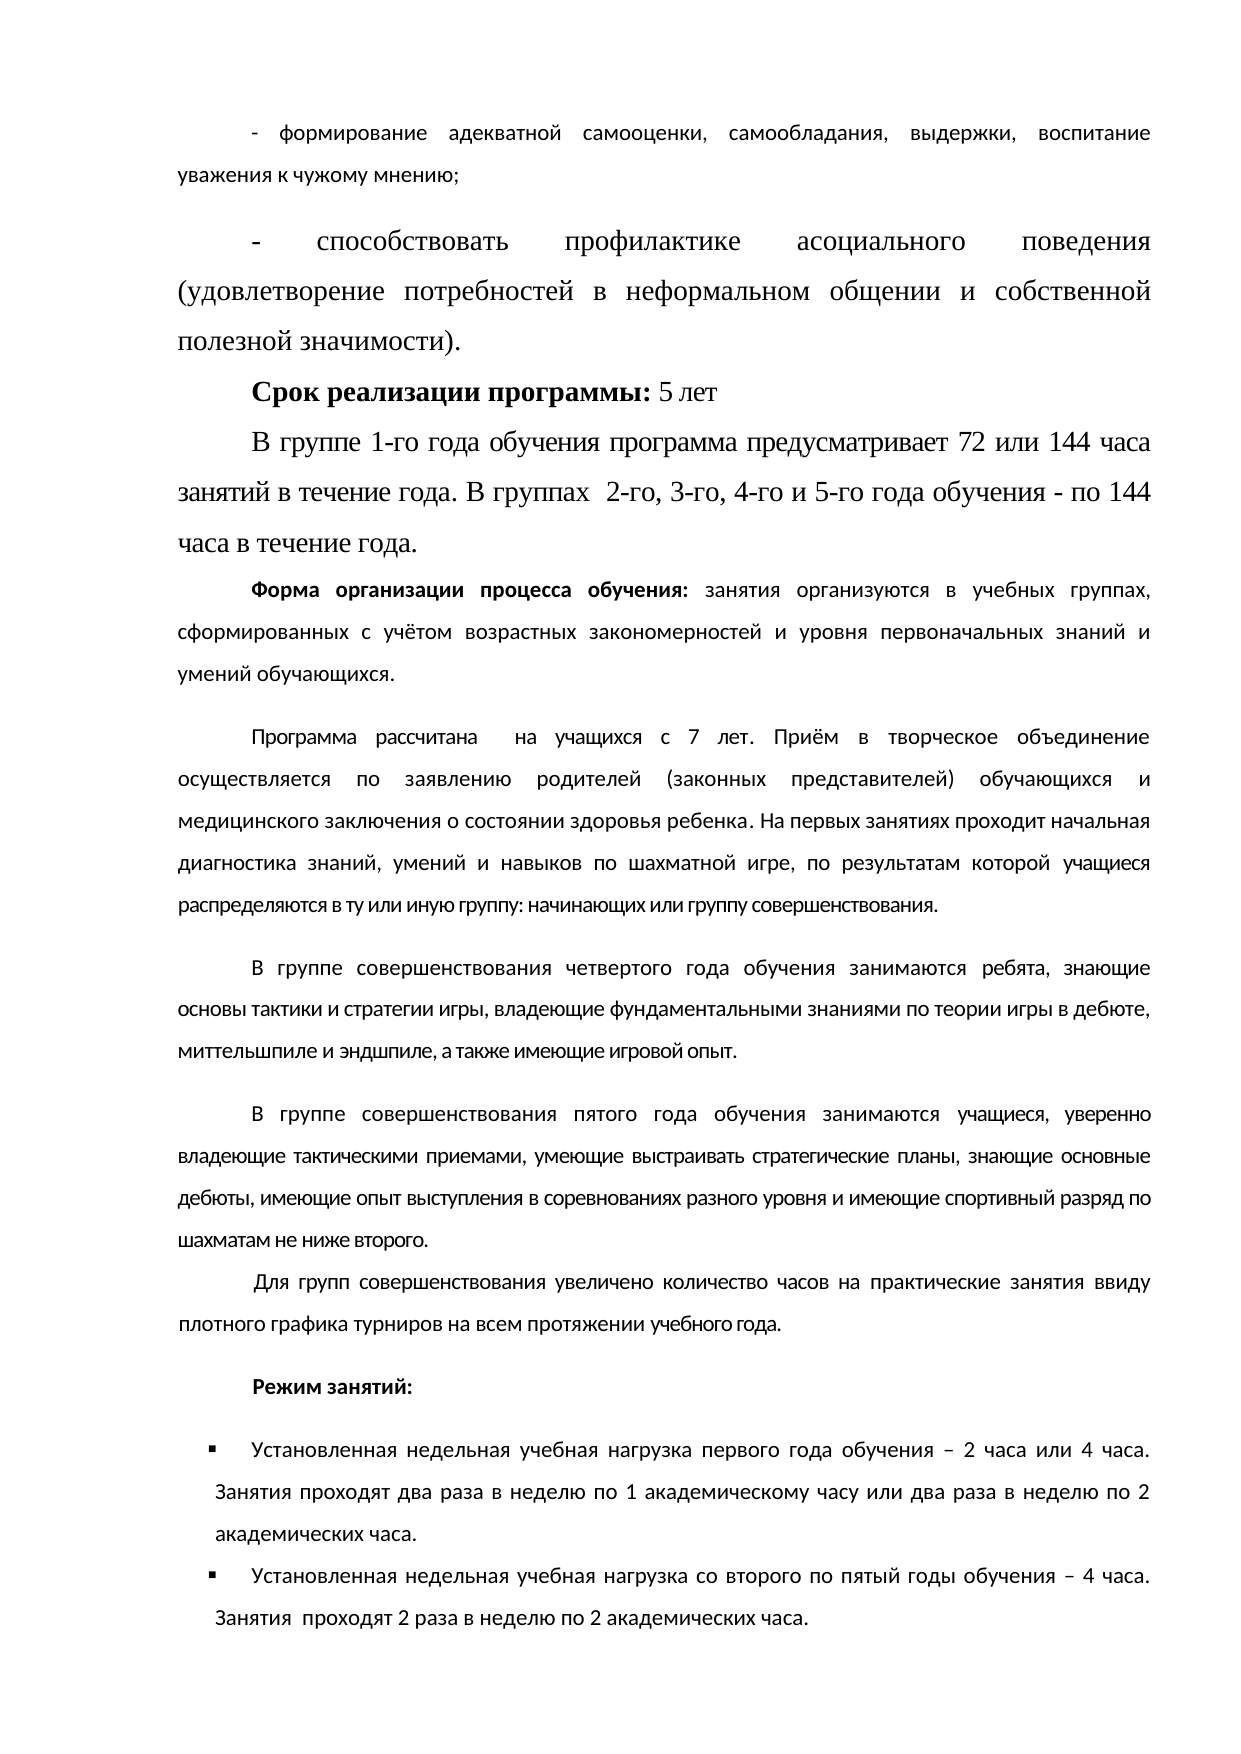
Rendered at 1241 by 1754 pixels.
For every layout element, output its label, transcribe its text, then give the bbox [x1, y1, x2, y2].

text Для групп совершенствования увеличено количество часов на практические занятия ввиду плотного графика турниров на всем протяжении учебного года. [178, 1267, 1151, 1337]
text В группе 1-го года обучения программа предусматривает 72 или 144 часа занятий в течение года. В группах 2-го, 3-го, 4-го и 5-го года обучения - по 144 часа в течение года. [177, 424, 1152, 558]
text Срок реализации программы: 5 лет [177, 374, 1152, 407]
list Установленная недельная учебная нагрузка со второго по пятый годы обучения – 4 часа. Занятия проходят 2 раза в неделю по 2 академических часа. [207, 1561, 1152, 1631]
text В группе совершенствования четвертого года обучения занимаются ребята, знающие основы тактики и стратегии игры, владеющие фундаментальными знаниями по теории игры в дебюте, миттельшпиле и эндшпиле, а также имеющие игровой опыт. [177, 953, 1151, 1064]
list Установленная недельная учебная нагрузка первого года обучения – 2 часа или 4 часа. Занятия проходят два раза в неделю по 1 академическому часу или два раза в неделю по 2 академических часа. [207, 1435, 1152, 1547]
text В группе совершенствования пятого года обучения занимаются учащиеся, уверенно владеющие тактическими приемами, умеющие выстраивать стратегические планы, знающие основные дебюты, имеющие опыт выступления в соревнованиях разного уровня и имеющие спортивный разряд по шахматам не ниже второго. [177, 1099, 1152, 1253]
text Форма организации процесса обучения: занятия организуются в учебных группах, сформированных с учётом возрастных закономерностей и уровня первоначальных знаний и умений обучающихся. [177, 575, 1152, 687]
text - формирование адекватной самооценки, самообладания, выдержки, воспитание уважения к чужому мнению; [177, 118, 1152, 188]
text Программа рассчитана на учащихся с 7 лет. Приём в творческое объединение осуществляется по заявлению родителей (законных представителей) обучающихся и медицинского заключения о состоянии здоровья ребенка. На первых занятиях проходит начальная диагностика знаний, умений и навыков по шахматной игре, по результатам которой учащиеся распределяются в ту или иную группу: начинающих или группу совершенствования. [178, 722, 1151, 918]
text Режим занятий: [177, 1372, 1152, 1400]
text - способствовать профилактике асоциального поведения (удовлетворение потребностей в неформальном общении и собственной полезной значимости). [177, 223, 1152, 357]
